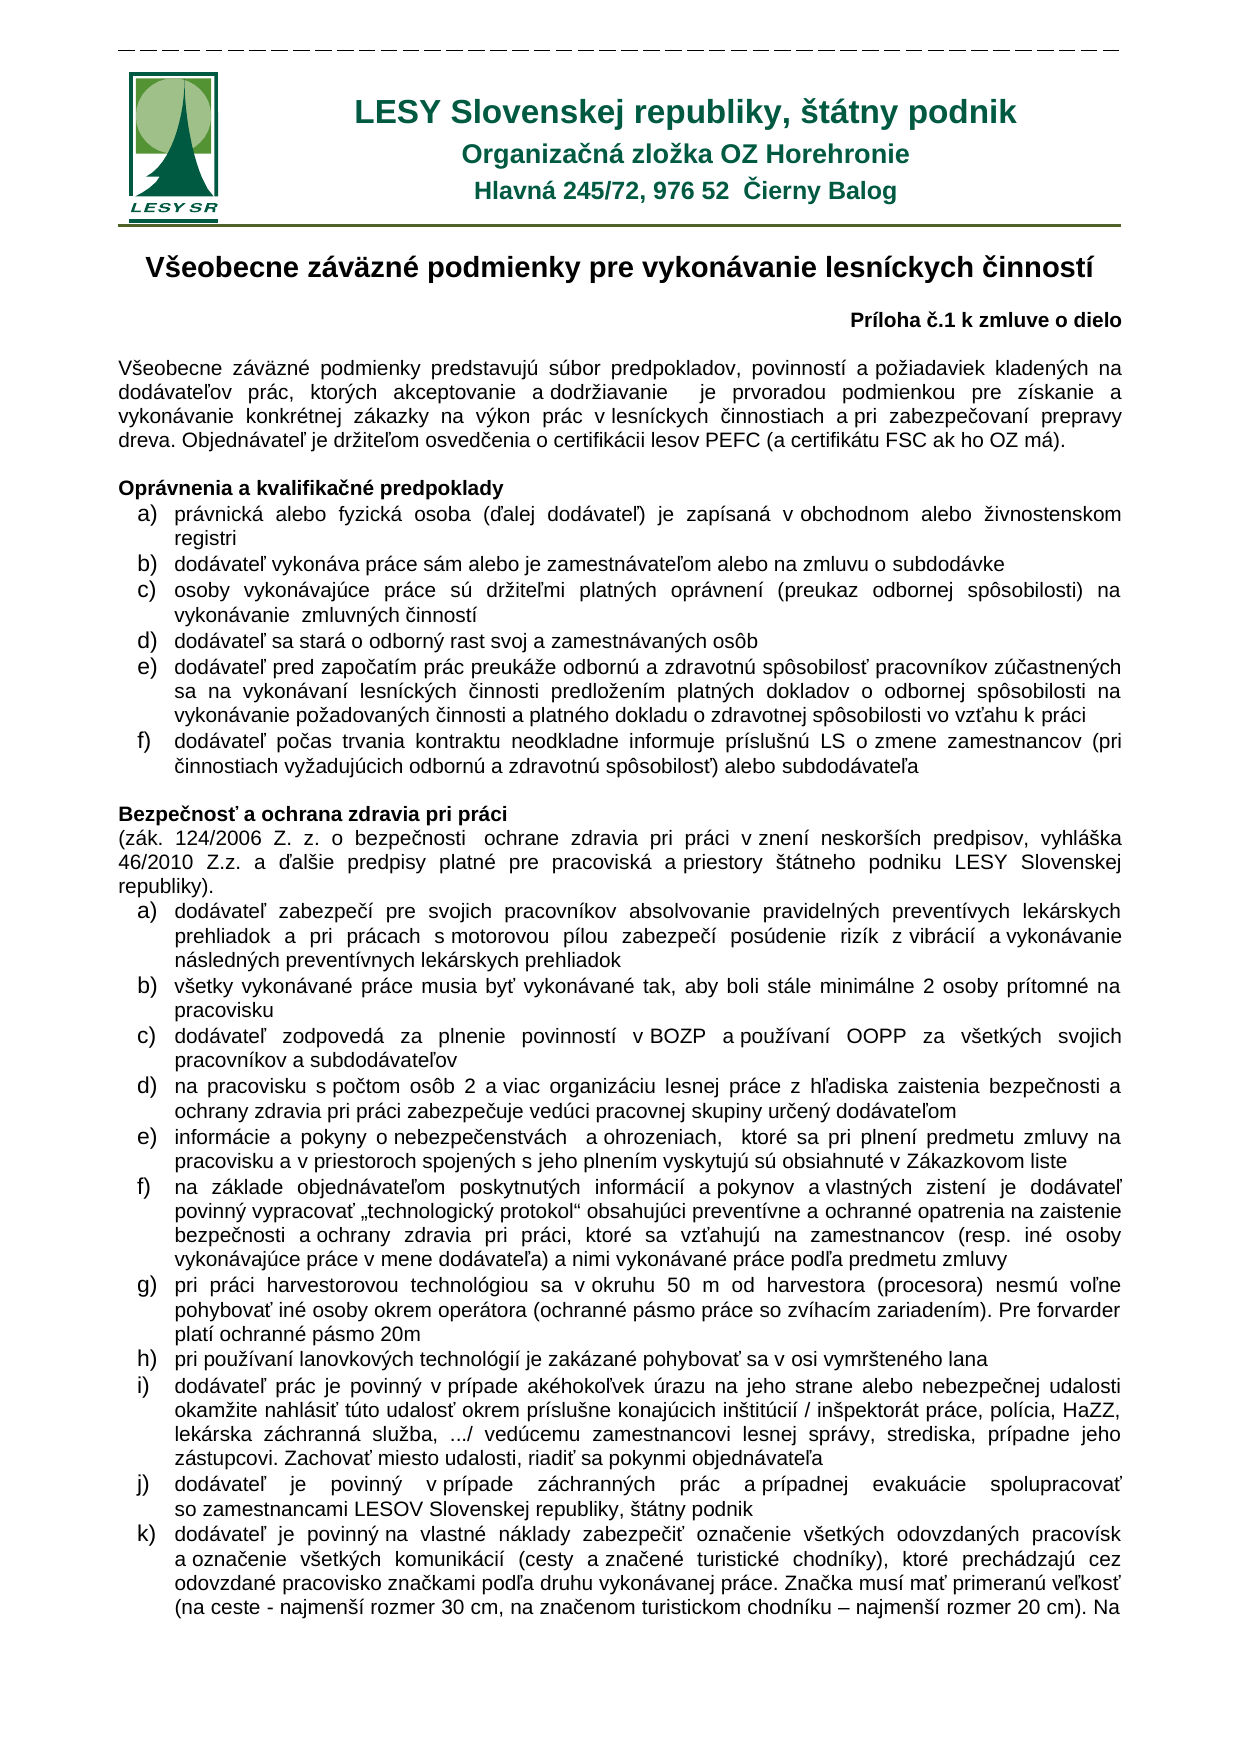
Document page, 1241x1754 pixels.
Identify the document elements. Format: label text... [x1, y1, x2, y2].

list osoby vykonávajúce práce sú držiteľmi platných oprávnení (preukaz odbornej spôsobilosti) na vykonávanie zmluvných činností [137, 576, 1122, 627]
subtitle Oprávnenia a kvalifikačné predpoklady [118, 476, 1122, 500]
text Príloha č.1 k zmluve o dielo [118, 308, 1122, 332]
list informácie a pokyny o nebezpečenstvách a ohrozeniach, ktoré sa pri plnení predmetu zmluvy na pracovisku a v priestoroch spojených s jeho plnením vyskytujú sú obsiahnuté v Zákazkovom liste [137, 1123, 1122, 1173]
list právnická alebo fyzická osoba (ďalej dodávateľ) je zapísaná v obchodnom alebo živnostenskom registri [137, 500, 1122, 550]
list dodávateľ je povinný v prípade záchranných prác a prípadnej evakuácie spolupracovať so zamestnancami LESOV Slovenskej republiky, štátny podnik [137, 1470, 1122, 1520]
list dodávateľ sa stará o odborný rast svoj a zamestnávaných osôb [137, 627, 1122, 653]
list dodávateľ pred započatím prác preukáže odbornú a zdravotnú spôsobilosť pracovníkov zúčastnených sa na vykonávaní lesníckých činnosti predložením platných dokladov o odbornej spôsobilosti na vykonávanie požadovaných činnosti a platného dokladu o zdravotnej spôsobilosti vo vzťahu k práci [137, 653, 1122, 727]
list dodávateľ prác je povinný v prípade akéhokoľvek úrazu na jeho strane alebo nebezpečnej udalosti okamžite nahlásiť túto udalosť okrem príslušne konajúcich inštitúcií / inšpektorát práce, polícia, HaZZ, lekárska záchranná služba, .../ vedúcemu zamestnancovi lesnej správy, strediska, prípadne jeho zástupcovi. Zachovať miesto udalosti, riadiť sa pokynmi objednávateľa [137, 1372, 1122, 1470]
list na základe objednávateľom poskytnutých informácií a pokynov a vlastných zistení je dodávateľ povinný vypracovať „technologický protokol“ obsahujúci preventívne a ochranné opatrenia na zaistenie bezpečnosti a ochrany zdravia pri práci, ktoré sa vzťahujú na zamestnancov (resp. iné osoby vykonávajúce práce v mene dodávateľa) a nimi vykonávané práce podľa predmetu zmluvy [137, 1173, 1122, 1271]
list dodávateľ zodpovedá za plnenie povinností v BOZP a používaní OOPP za všetkých svojich pracovníkov a subdodávateľov [137, 1022, 1122, 1072]
list pri používaní lanovkových technológií je zakázané pohybovať sa v osi vymršteného lana [137, 1345, 1122, 1372]
list na pracovisku s počtom osôb 2 a viac organizáciu lesnej práce z hľadiska zaistenia bezpečnosti a ochrany zdravia pri práci zabezpečuje vedúci pracovnej skupiny určený dodávateľom [137, 1072, 1122, 1123]
list dodávateľ vykonáva práce sám alebo je zamestnávateľom alebo na zmluvu o subdodávke [137, 550, 1122, 576]
list pri práci harvestorovou technológiou sa v okruhu 50 m od harvestora (procesora) nesmú voľne pohybovať iné osoby okrem operátora (ochranné pásmo práce so zvíhacím zariadením). Pre forvarder platí ochranné pásmo 20m [137, 1271, 1122, 1345]
list dodávateľ počas trvania kontraktu neodkladne informuje príslušnú LS o zmene zamestnancov (pri činnostiach vyžadujúcich odbornú a zdravotnú spôsobilosť) alebo subdodávateľa [137, 727, 1122, 778]
text (zák. 124/2006 Z. z. o bezpečnosti ochrane zdravia pri práci v znení neskorších predpisov, vyhláška 46/2010 Z.z. a ďalšie predpisy platné pre pracoviská a priestory štátneho podniku LESY Slovenskej republiky). [118, 826, 1122, 897]
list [137, 1520, 1122, 1618]
text Všeobecne záväzné podmienky predstavujú súbor predpokladov, povinností a požiadaviek kladených na dodávateľov prác, ktorých akceptovanie a dodržiavanie je prvoradou podmienkou pre získanie a vykonávanie konkrétnej zákazky na výkon prác v lesníckych činnostiach a pri zabezpečovaní prepravy dreva. Objednávateľ je držiteľom osvedčenia o certifikácii lesov PEFC (a certifikátu FSC ak ho OZ má). [118, 356, 1122, 452]
list všetky vykonávané práce musia byť vykonávané tak, aby boli stále minimálne 2 osoby prítomné na pracovisku [137, 972, 1122, 1022]
subtitle Bezpečnosť a ochrana zdravia pri práci [118, 802, 1122, 826]
list dodávateľ zabezpečí pre svojich pracovníkov absolvovanie pravidelných preventívych lekárskych prehliadok a pri prácach s motorovou pílou zabezpečí posúdenie rizík z vibrácií a vykonávanie následných preventívnych lekárskych prehliadok [137, 897, 1122, 972]
